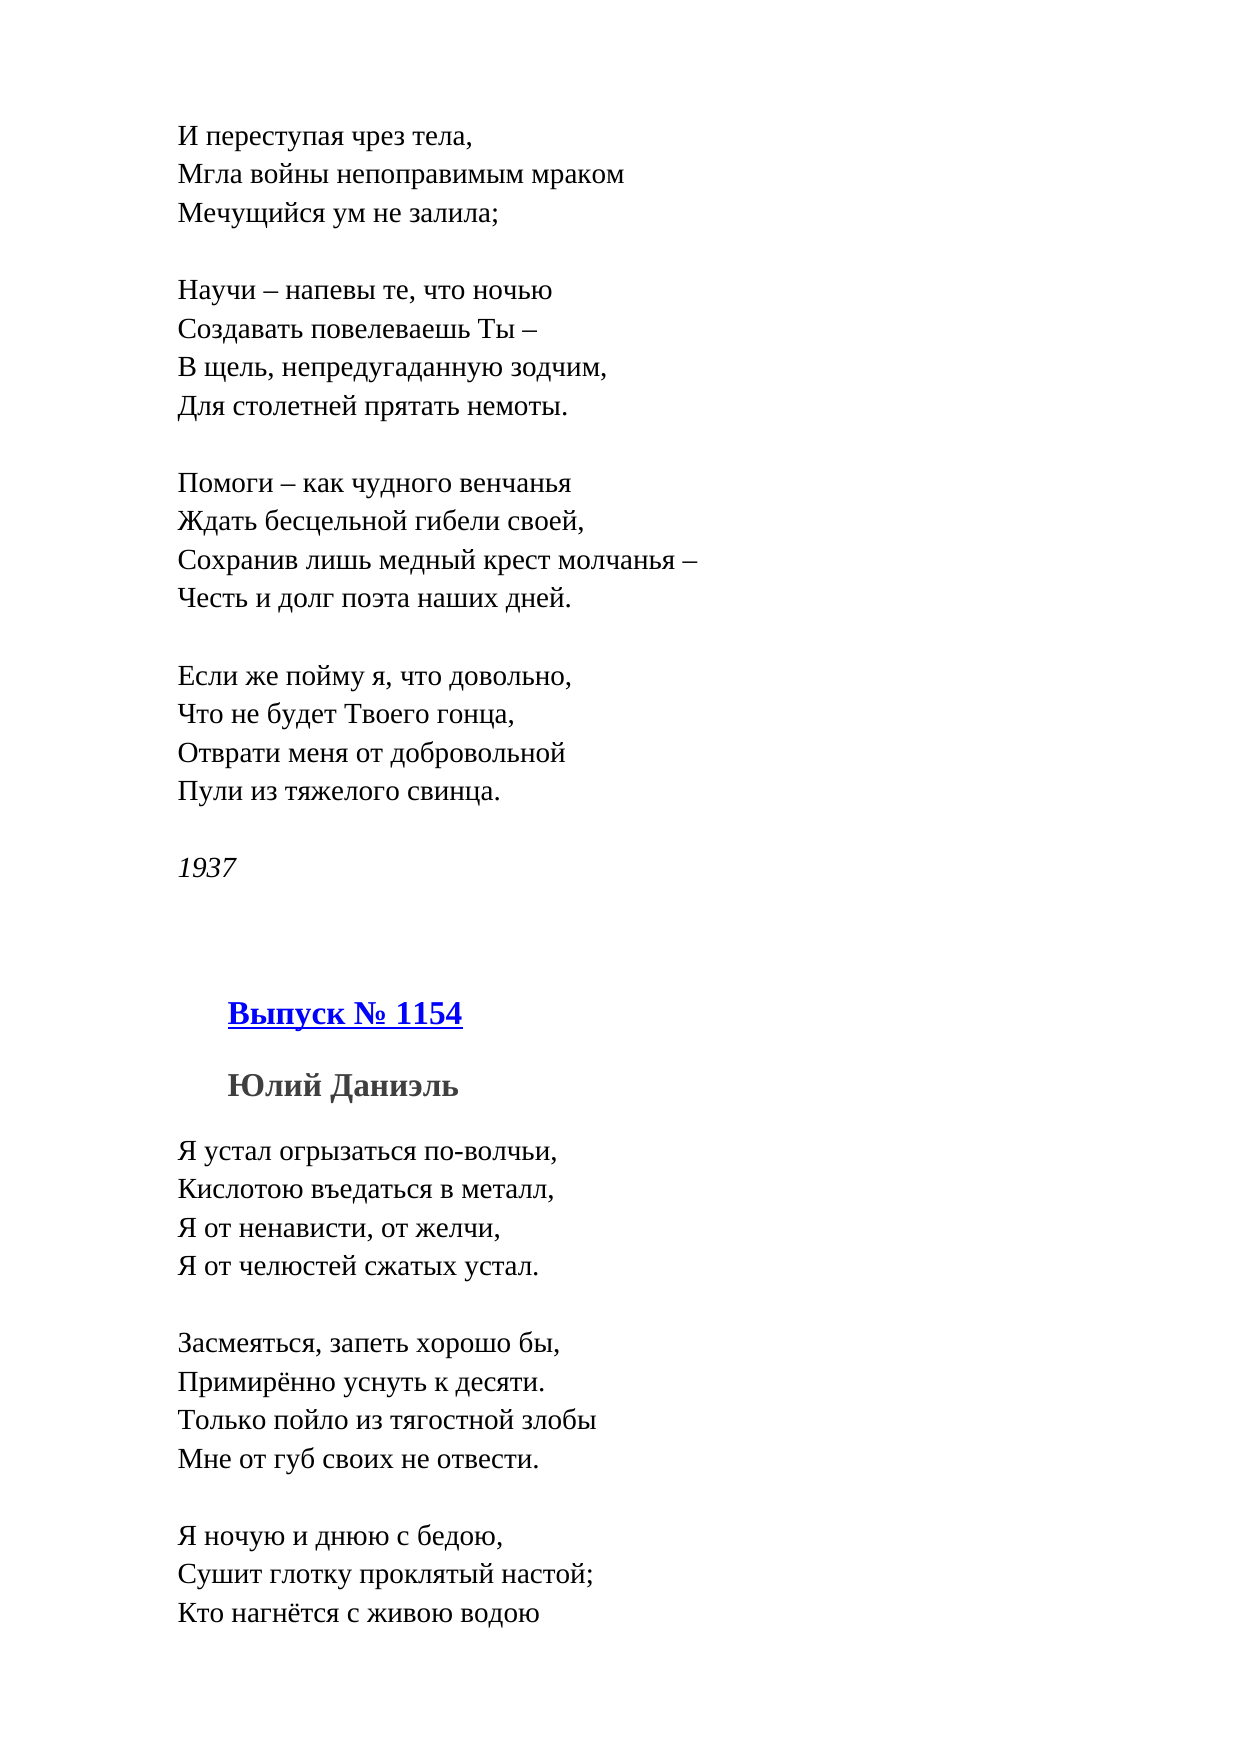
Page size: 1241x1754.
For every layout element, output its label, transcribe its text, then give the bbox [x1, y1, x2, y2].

text Юлий Даниэль [177, 1065, 1152, 1103]
text Выпуск № 1154 [177, 993, 1152, 1032]
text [177, 1103, 1152, 1629]
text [177, 118, 1152, 884]
